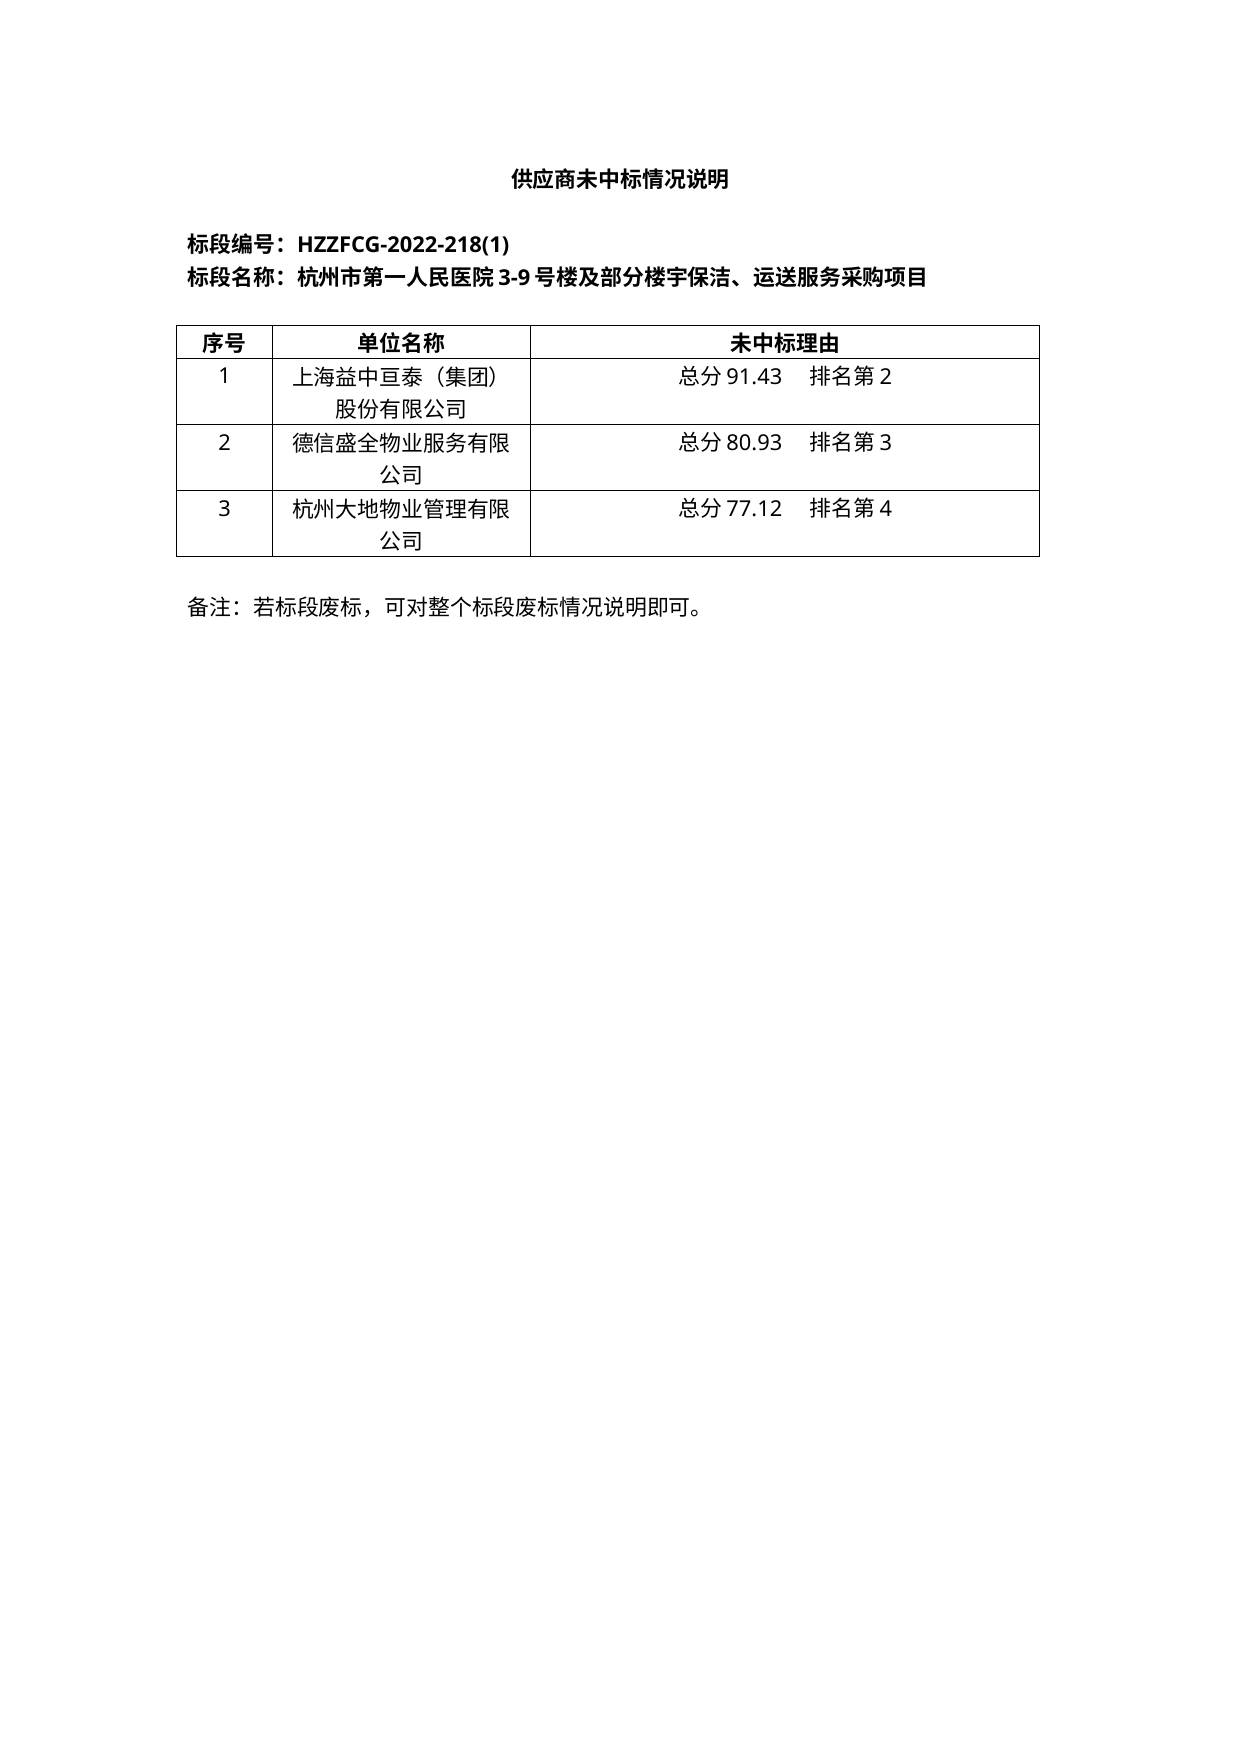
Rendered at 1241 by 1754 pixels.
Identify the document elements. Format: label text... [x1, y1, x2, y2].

text 标段名称：杭州市第一人民医院3-9号楼及部分楼宇保洁、运送服务采购项目 [187, 259, 1053, 292]
table_cell 上海益中亘泰（集团）股份有限公司 [273, 359, 530, 424]
table_header 序号 [177, 326, 272, 358]
table_cell 2 [177, 425, 272, 490]
table_cell 总分91.43 排名第2 [531, 359, 1039, 424]
text 标段编号：HZZFCG-2022-218(1) [187, 227, 1053, 259]
table_cell 德信盛全物业服务有限公司 [273, 425, 530, 490]
text 备注：若标段废标，可对整个标段废标情况说明即可。 [187, 590, 1053, 622]
table_cell 1 [177, 359, 272, 424]
table_header 单位名称 [273, 326, 530, 358]
table_cell 杭州大地物业管理有限公司 [273, 491, 530, 556]
table_cell 3 [177, 491, 272, 556]
table_cell 总分80.93 排名第3 [531, 425, 1039, 490]
text 供应商未中标情况说明 [187, 162, 1053, 194]
table_cell 总分77.12 排名第4 [531, 491, 1039, 556]
table_header 未中标理由 [531, 326, 1039, 358]
